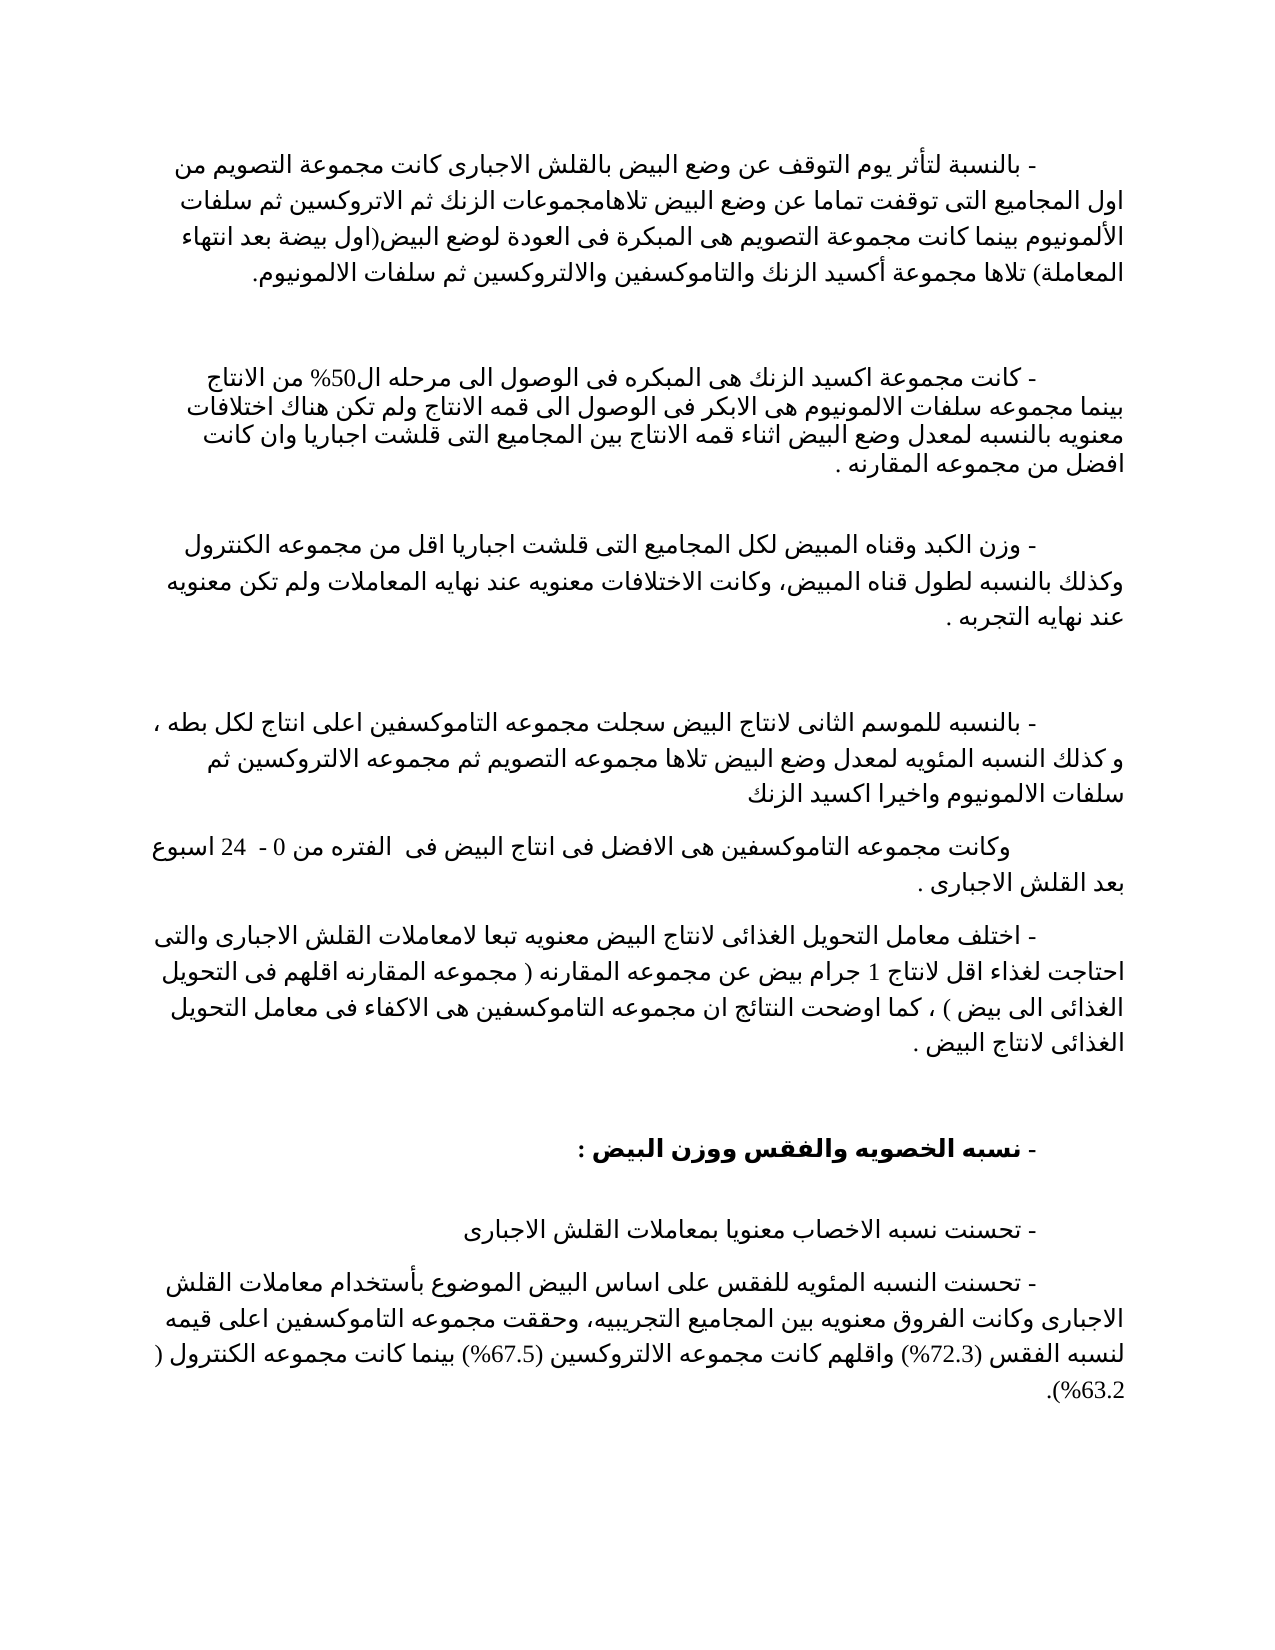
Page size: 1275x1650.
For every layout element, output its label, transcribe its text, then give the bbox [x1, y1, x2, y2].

text - تحسنت النسبه المئويه للفقس على اساس البيض الموضوع بأستخدام معاملات القلش الاجبارى وكانت الفروق معنويه بين المجاميع التجريبيه، وحققت مجموعه التاموكسفين اعلى قيمه لنسبه الفقس (72.3%) واقلهم كانت مجموعه الالتروكسين (67.5%) بينما كانت مجموعه الكنترول (63.2%). [150, 1268, 1125, 1404]
text - تحسنت نسبه الاخصاب معنويا بمعاملات القلش الاجبارى [150, 1215, 1125, 1244]
text وكانت مجموعه التاموكسفين هى الافضل فى انتاج البيض فى الفتره من 0 - 24 اسبوع بعد القلش الاجبارى . [150, 832, 1125, 897]
text - اختلف معامل التحويل الغذائى لانتاج البيض معنويه تبعا لامعاملات القلش الاجبارى والتى احتاجت لغذاء اقل لانتاج 1 جرام بيض عن مجموعه المقارنه ( مجموعه المقارنه اقلهم فى التحويل الغذائى الى بيض ) ، كما اوضحت النتائج ان مجموعه التاموكسفين هى الاكفاء فى معامل التحويل الغذائى لانتاج البيض . [150, 921, 1125, 1057]
text - كانت مجموعة اكسيد الزنك هى المبكره فى الوصول الى مرحله ال50% من الانتاج بينما مجموعه سلفات الالمونيوم هى الابكر فى الوصول الى قمه الانتاج ولم تكن هناك اختلافات معنويه بالنسبه لمعدل وضع البيض اثناء قمه الانتاج بين المجاميع التى قلشت اجباريا وان كانت افضل من مجموعه المقارنه . [150, 363, 1125, 478]
text - بالنسبة لتأثر يوم التوقف عن وضع البيض بالقلش الاجبارى كانت مجموعة التصويم من اول المجاميع التى توقفت تماما عن وضع البيض تلاهامجموعات الزنك ثم الاتروكسين ثم سلفات الألمونيوم بينما كانت مجموعة التصويم هى المبكرة فى العودة لوضع البيض(اول بيضة بعد انتهاء المعاملة) تلاها مجموعة أكسيد الزنك والتاموكسفين والالتروكسين ثم سلفات الالمونيوم. [150, 150, 1125, 287]
text - وزن الكبد وقناه المبيض لكل المجاميع التى قلشت اجباريا اقل من مجموعه الكنترول وكذلك بالنسبه لطول قناه المبيض، وكانت الاختلافات معنويه عند نهايه المعاملات ولم تكن معنويه عند نهايه التجربه . [150, 531, 1125, 631]
text - نسبه الخصويه والفقس ووزن البيض : [150, 1134, 1125, 1162]
text - بالنسبه للموسم الثانى لانتاج البيض سجلت مجموعه التاموكسفين اعلى انتاج لكل بطه ، و كذلك النسبه المئويه لمعدل وضع البيض تلاها مجموعه التصويم ثم مجموعه الالتروكسين ثم سلفات الالمونيوم واخيرا اكسيد الزنك [150, 708, 1125, 808]
